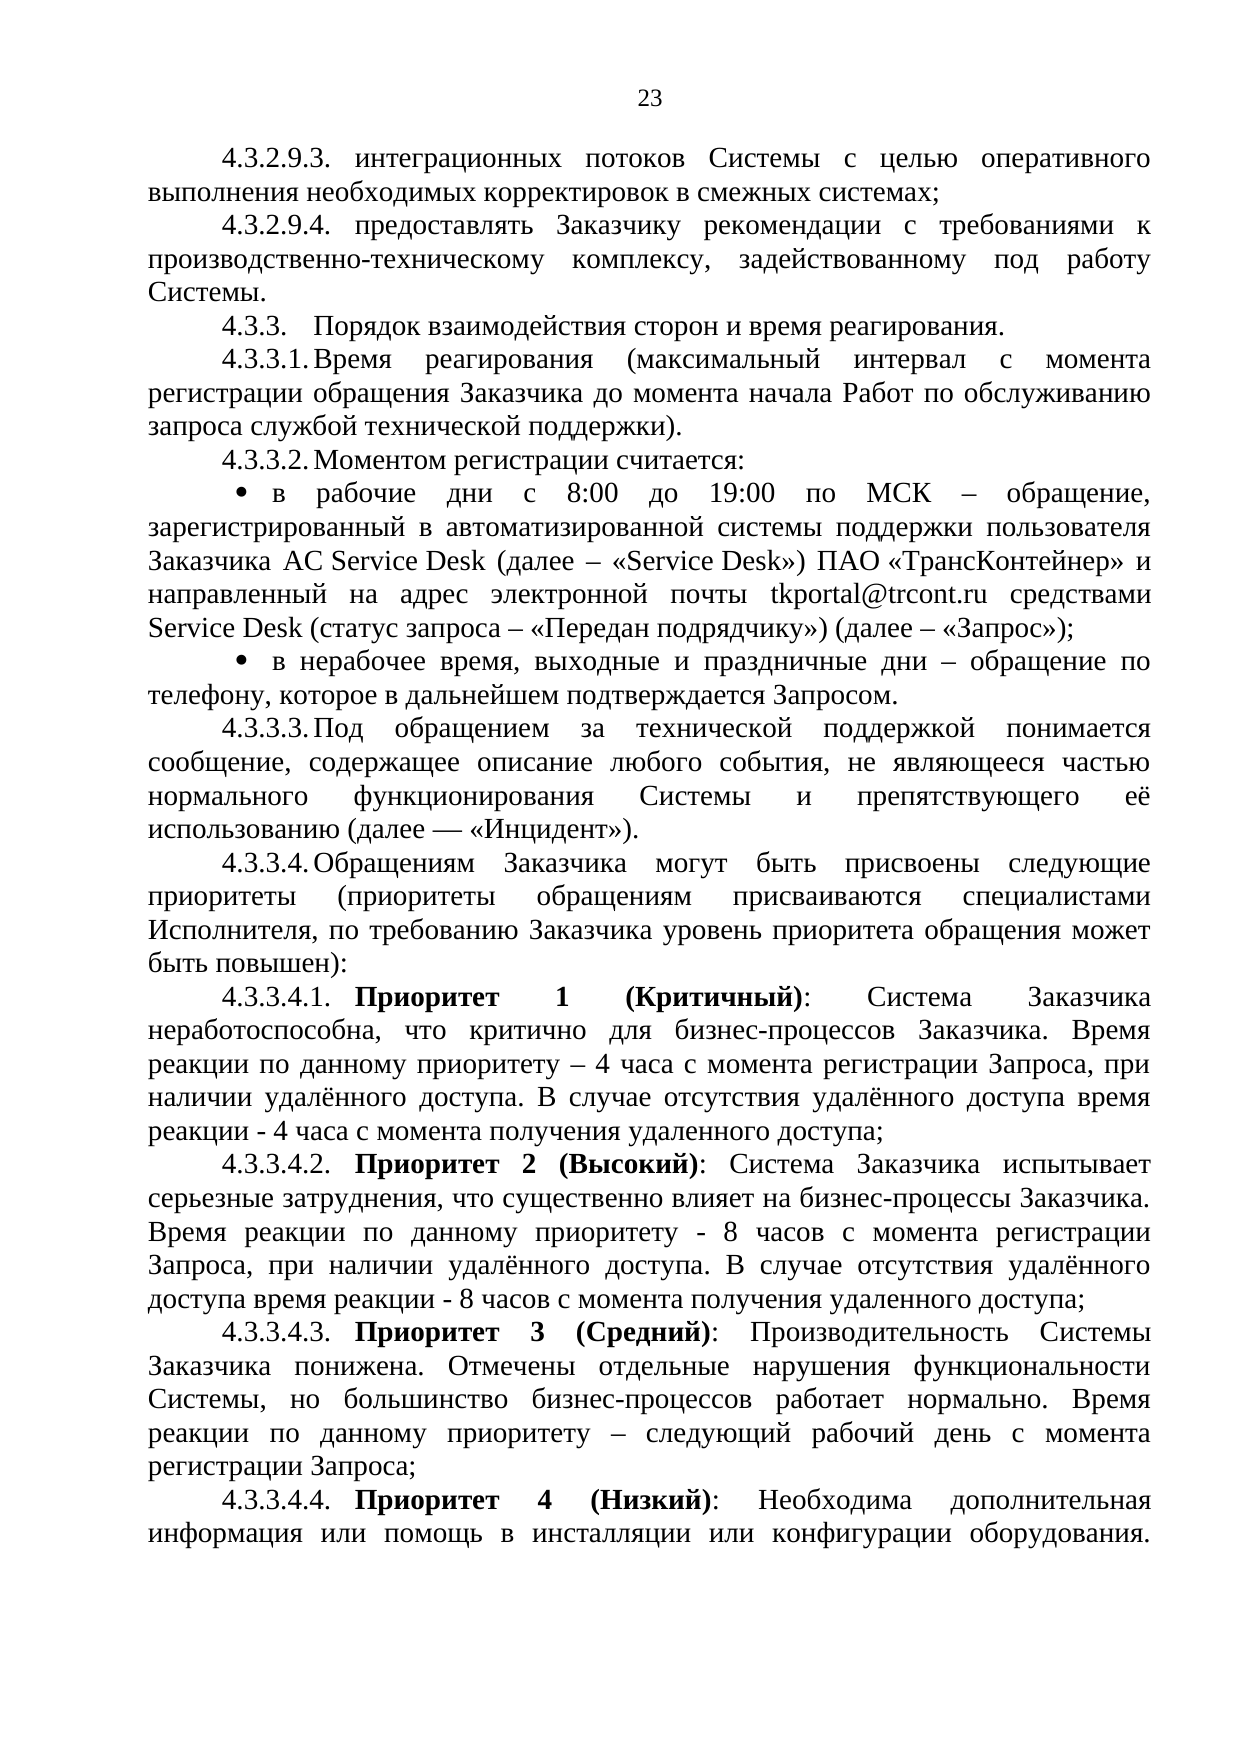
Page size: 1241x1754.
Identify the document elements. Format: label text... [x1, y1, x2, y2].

list предоставлять Заказчику рекомендации с требованиями к производственно-техническому комплексу, задействованному под работу Системы. [148, 207, 1152, 308]
list Обращениям Заказчика могут быть присвоены следующие приоритеты (приоритеты обращениям присваиваются специалистами Исполнителя, по требованию Заказчика уровень приоритета обращения может быть повышен): [148, 845, 1152, 979]
list Под обращением за технической поддержкой понимается сообщение, содержащее описание любого события, не являющееся частью нормального функционирования Системы и препятствующего её использованию (далее — «Инцидент»). [148, 711, 1152, 845]
list Моментом регистрации считается: [148, 442, 1152, 476]
list Приоритет 3 (Средний): Производительность Системы Заказчика понижена. Отмечены отдельные нарушения функциональности Системы, но большинство бизнес-процессов работает нормально. Время реакции по данному приоритету – следующий рабочий день с момента регистрации Запроса; [148, 1314, 1152, 1482]
list Приоритет 1 (Критичный): Система Заказчика неработоспособна, что критично для бизнес-процессов Заказчика. Время реакции по данному приоритету – 4 часа с момента регистрации Запроса, при наличии удалённого доступа. В случае отсутствия удалённого доступа время реакции - 4 часа с момента получения удаленного доступа; [148, 979, 1152, 1147]
list в рабочие дни с 8:00 до 19:00 по МСК – обращение, зарегистрированный в автоматизированной системы поддержки пользователя Заказчика АС Service Desk (далее – «Service Desk») ПАО «ТрансКонтейнер» и направленный на адрес электронной почты tkportal@trcont.ru средствами Service Desk (статус запроса – «Передан подрядчику») (далее – «Запрос»); [148, 476, 1152, 643]
list Время реагирования (максимальный интервал с момента регистрации обращения Заказчика до момента начала Работ по обслуживанию запроса службой технической поддержки). [148, 341, 1152, 442]
list интеграционных потоков Системы с целью оперативного выполнения необходимых корректировок в смежных системах; [148, 140, 1152, 207]
list Порядок взаимодействия сторон и время реагирования. [148, 308, 1152, 341]
list в нерабочее время, выходные и праздничные дни – обращение по телефону, которое в дальнейшем подтверждается Запросом. [148, 643, 1152, 711]
list Приоритет 2 (Высокий): Система Заказчика испытывает серьезные затруднения, что существенно влияет на бизнес-процессы Заказчика. Время реакции по данному приоритету - 8 часов с момента регистрации Запроса, при наличии удалённого доступа. В случае отсутствия удалённого доступа время реакции - 8 часов с момента получения удаленного доступа; [148, 1147, 1152, 1314]
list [148, 1482, 1152, 1549]
